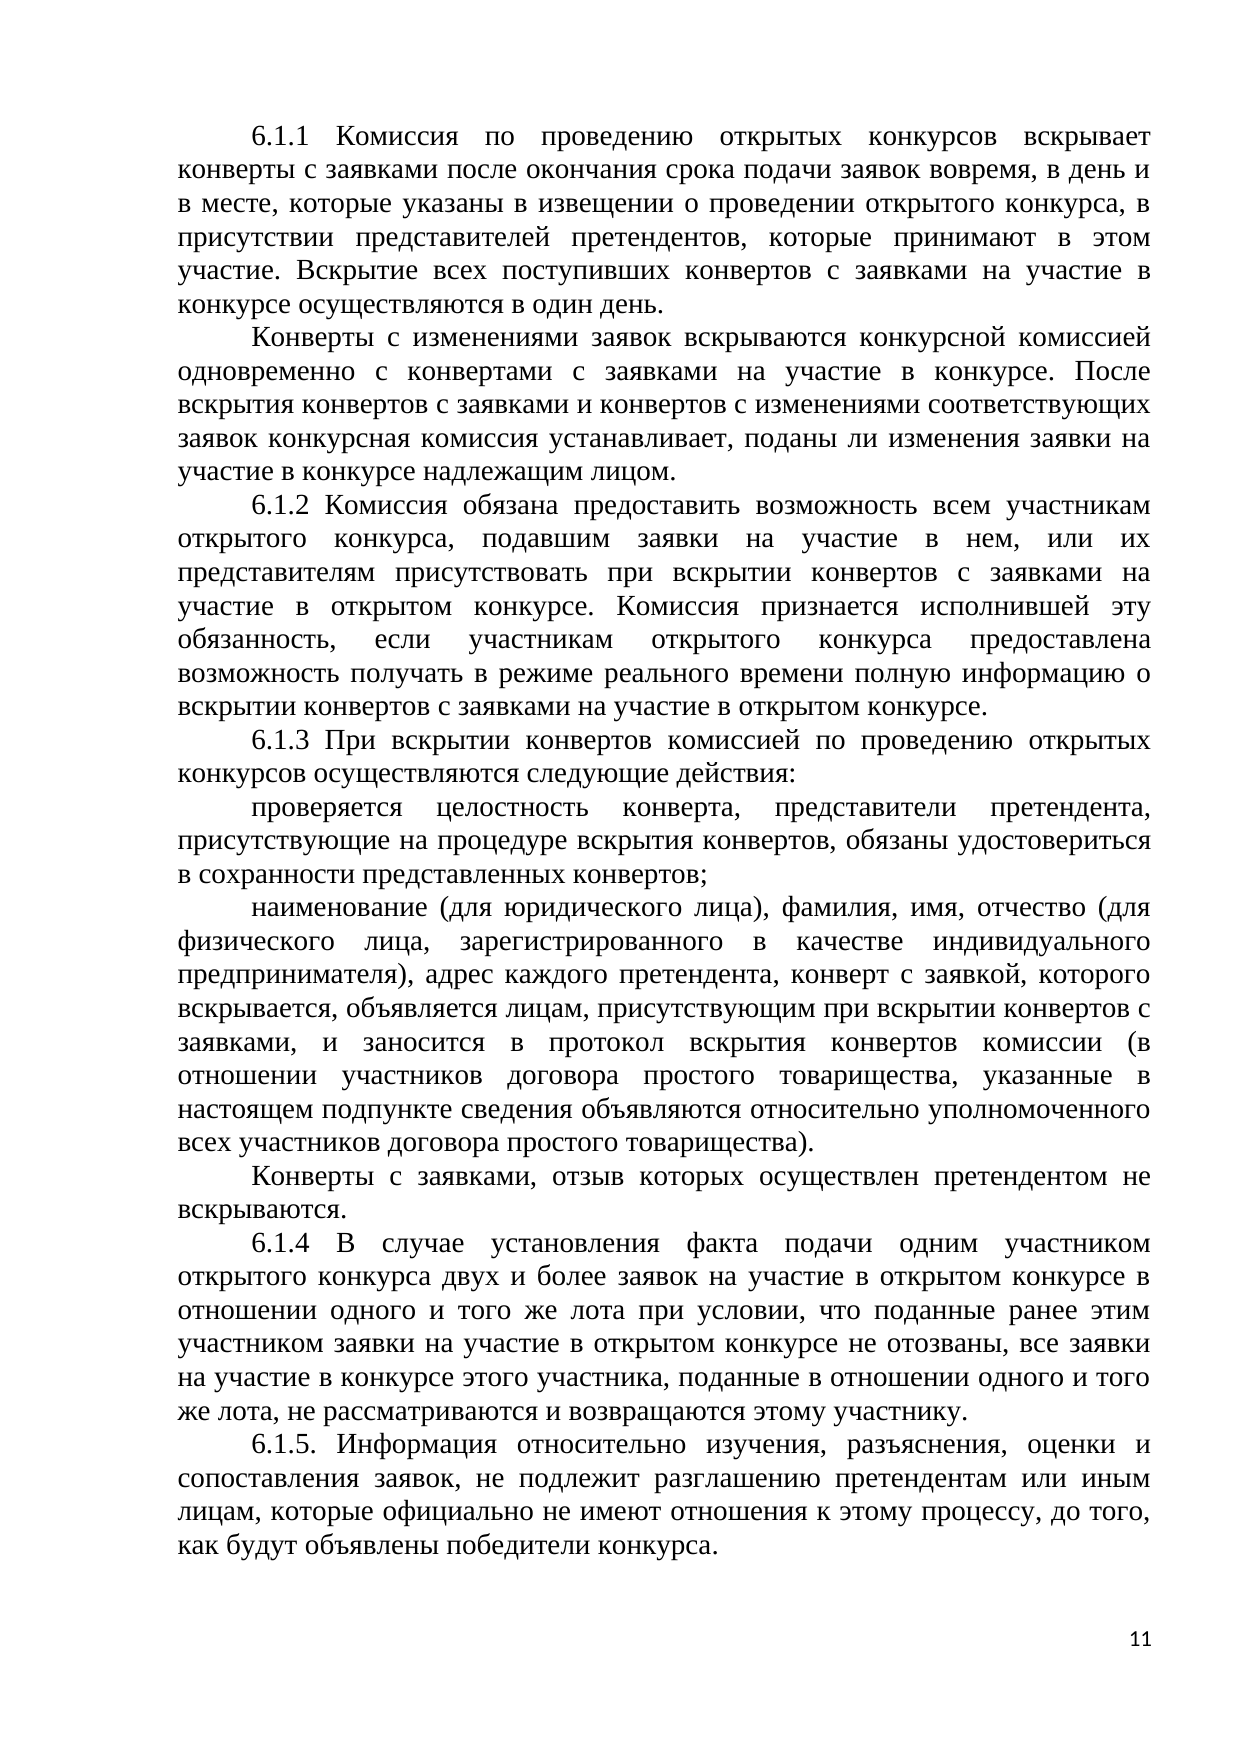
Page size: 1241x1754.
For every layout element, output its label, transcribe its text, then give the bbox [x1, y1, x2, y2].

text 6.1.1 Комиссия по проведению открытых конкурсов вскрывает конверты с заявками после окончания срока подачи заявок вовремя, в день и в месте, которые указаны в извещении о проведении открытого конкурса, в присутствии представителей претендентов, которые принимают в этом участие. Вскрытие всех поступивших конвертов с заявками на участие в конкурсе осуществляются в один день. [177, 118, 1152, 319]
text проверяется целостность конверта, представители претендента, присутствующие на процедуре вскрытия конвертов, обязаны удостовериться в сохранности представленных конвертов; [177, 789, 1152, 889]
text Конверты с изменениями заявок вскрываются конкурсной комиссией одновременно с конвертами с заявками на участие в конкурсе. После вскрытия конвертов с заявками и конвертов с изменениями соответствующих заявок конкурсная комиссия устанавливает, поданы ли изменения заявки на участие в конкурсе надлежащим лицом. [177, 319, 1152, 487]
text 6.1.2 Комиссия обязана предоставить возможность всем участникам открытого конкурса, подавшим заявки на участие в нем, или их представителям присутствовать при вскрытии конвертов с заявками на участие в открытом конкурсе. Комиссия признается исполнившей эту обязанность, если участникам открытого конкурса предоставлена возможность получать в режиме реального времени полную информацию о вскрытии конвертов с заявками на участие в открытом конкурсе. [177, 487, 1152, 722]
text наименование (для юридического лица), фамилия, имя, отчество (для физического лица, зарегистрированного в качестве индивидуального предпринимателя), адрес каждого претендента, конверт с заявкой, которого вскрывается, объявляется лицам, присутствующим при вскрытии конвертов с заявками, и заносится в протокол вскрытия конвертов комиссии (в отношении участников договора простого товарищества, указанные в настоящем подпункте сведения объявляются относительно уполномоченного всех участников договора простого товарищества). [177, 889, 1152, 1158]
text Конверты с заявками, отзыв которых осуществлен претендентом не вскрываются. [177, 1158, 1152, 1225]
text 6.1.3 При вскрытии конвертов комиссией по проведению открытых конкурсов осуществляются следующие действия: [177, 722, 1152, 789]
text 6.1.4 В случае установления факта подачи одним участником открытого конкурса двух и более заявок на участие в открытом конкурсе в отношении одного и того же лота при условии, что поданные ранее этим участником заявки на участие в открытом конкурсе не отозваны, все заявки на участие в конкурсе этого участника, поданные в отношении одного и того же лота, не рассматриваются и возвращаются этому участнику. [177, 1225, 1152, 1426]
text 6.1.5. Информация относительно изучения, разъяснения, оценки и сопоставления заявок, не подлежит разглашению претендентам или иным лицам, которые официально не имеют отношения к этому процессу, до того, как будут объявлены победители конкурса. [177, 1426, 1152, 1560]
